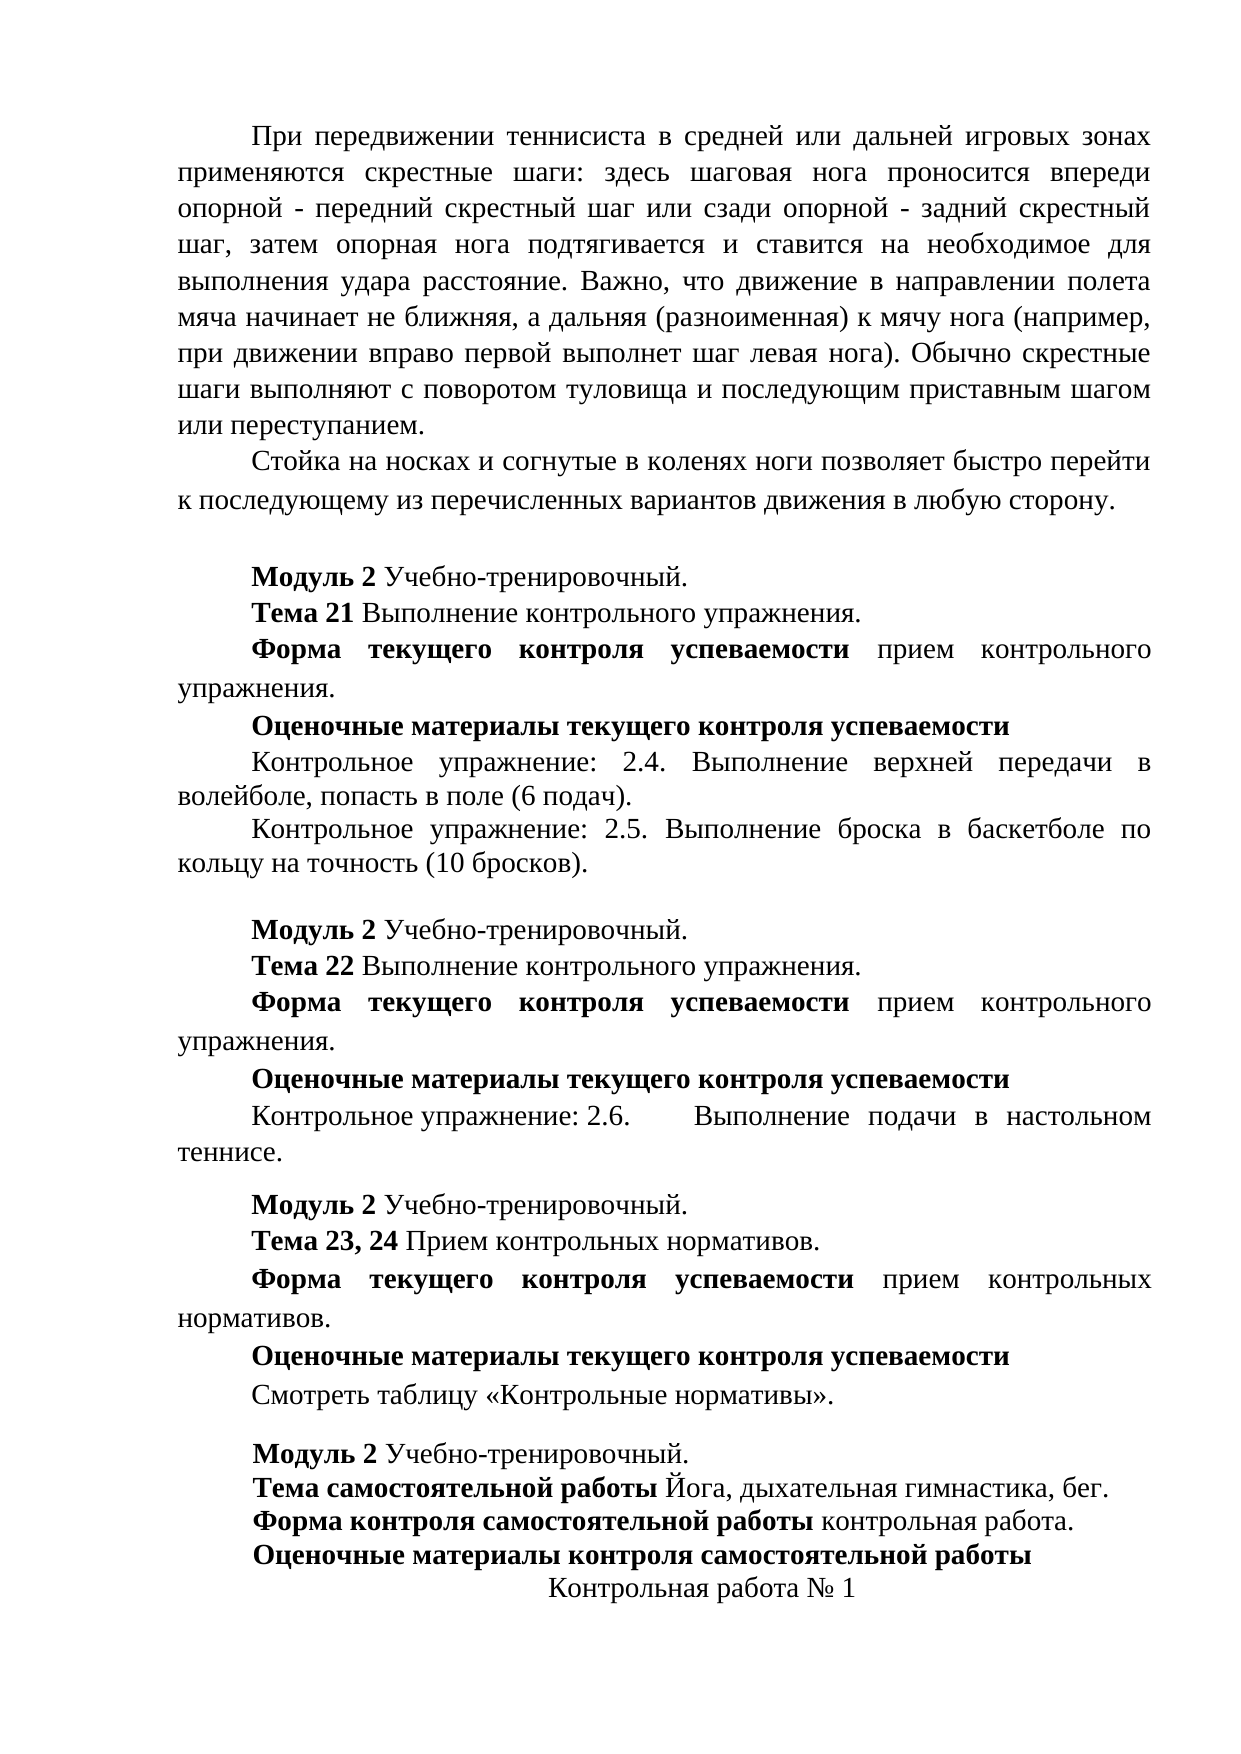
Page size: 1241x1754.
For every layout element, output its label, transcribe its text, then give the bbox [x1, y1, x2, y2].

text Тема 21 Выполнение контрольного упражнения. [177, 595, 1152, 629]
text Стойка на носках и согнутые в коленях ноги позволяет быстро перейти к последующему из перечисленных вариантов движения в любую сторону. [177, 443, 1152, 516]
list Оценочные материалы текущего контроля успеваемости [177, 1338, 1152, 1372]
text Форма контроля самостоятельной работы контрольная работа. [177, 1503, 1152, 1537]
text Модуль 2 Учебно-тренировочный. [177, 1187, 1152, 1220]
text Контрольное упражнение: 2.4. Выполнение верхней передачи в волейболе, попасть в поле (6 подач). [177, 744, 1152, 812]
list Форма текущего контроля успеваемости прием контрольных нормативов. [177, 1261, 1152, 1333]
text При передвижении теннисиста в средней или дальней игровых зонах применяются скрестные шаги: здесь шаговая нога проносится впереди опорной - передний скрестный шаг или сзади опорной - задний скрестный шаг, затем опорная нога подтягивается и ставится на необходимое для выполнения удара расстояние. Важно, что движение в направлении полета мяча начинает не ближняя, а дальняя (разноименная) к мячу нога (например, при движении вправо первой выполнет шаг левая нога). Обычно скрестные шаги выполняют с поворотом туловища и последующим приставным шагом или переступанием. [177, 118, 1152, 441]
list Смотреть таблицу «Контрольные нормативы». [177, 1377, 1152, 1411]
text Оценочные материалы текущего контроля успеваемости [177, 708, 1152, 742]
text Модуль 2 Учебно-тренировочный. [177, 1436, 1152, 1470]
text Оценочные материалы контроля самостоятельной работы [177, 1537, 1152, 1571]
text Модуль 2 Учебно-тренировочный. [177, 559, 1152, 593]
text Оценочные материалы текущего контроля успеваемости [177, 1062, 1152, 1095]
text Контрольное упражнение: 2.6. Выполнение подачи в настольном теннисе. [177, 1098, 1152, 1167]
list Форма текущего контроля успеваемости прием контрольного упражнения. [177, 631, 1152, 703]
text Тема 22 Выполнение контрольного упражнения. [177, 948, 1152, 982]
list Тема 23, 24 Прием контрольных нормативов. [177, 1223, 1152, 1256]
text Контрольная работа № 1 [177, 1571, 1152, 1604]
text Модуль 2 Учебно-тренировочный. [177, 912, 1152, 946]
text Контрольное упражнение: 2.5. Выполнение броска в баскетболе по кольцу на точность (10 бросков). [177, 812, 1152, 879]
list Форма текущего контроля успеваемости прием контрольного упражнения. [177, 984, 1152, 1057]
text Тема самостоятельной работы Йога, дыхательная гимнастика, бег. [177, 1470, 1152, 1503]
